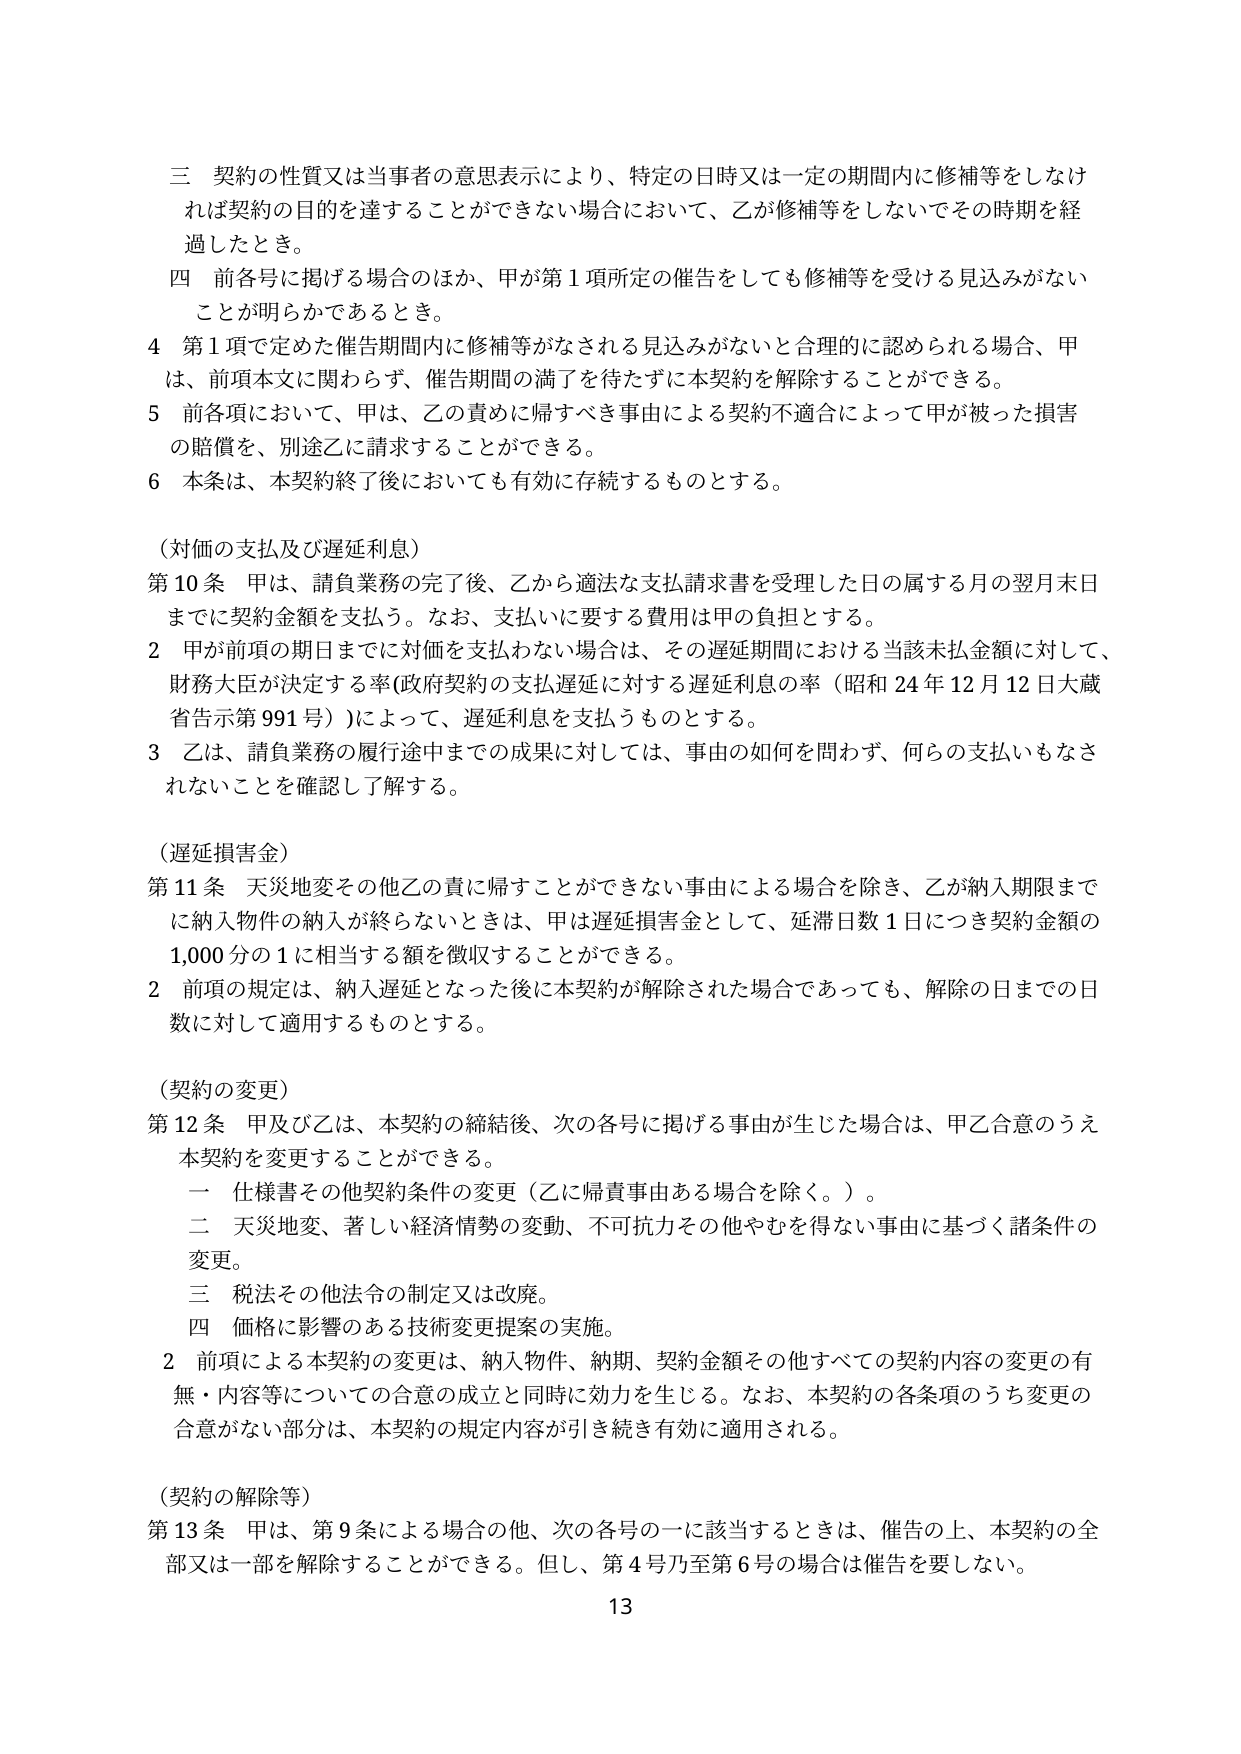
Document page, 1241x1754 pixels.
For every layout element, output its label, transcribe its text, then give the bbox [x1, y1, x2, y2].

text 4 第１項で定めた催告期間内に修補等がなされる見込みがないと合理的に認められる場合、甲は、前項本文に関わらず、催告期間の満了を待たずに本契約を解除することができる。 [148, 328, 1092, 395]
text 四 前各号に掲げる場合のほか、甲が第１項所定の催告をしても修補等を受ける見込みがないことが明らかであるとき。 [169, 260, 1092, 328]
text 第13条 甲は、第9条による場合の他、次の各号の一に該当するときは、催告の上、本契約の全部又は一部を解除することができる。但し、第4号乃至第6号の場合は催告を要しない。 [148, 1513, 1102, 1580]
text （契約の変更） [148, 1072, 1102, 1106]
text 四 価格に影響のある技術変更提案の実施。 [188, 1309, 1102, 1343]
text 6 本条は、本契約終了後においても有効に存続するものとする。 [148, 463, 1102, 497]
text 三 税法その他法令の制定又は改廃。 [188, 1276, 1102, 1309]
text 第11条 天災地変その他乙の責に帰すことができない事由による場合を除き、乙が納入期限までに納入物件の納入が終らないときは、甲は遅延損害金として、延滞日数1日につき契約金額の1,000分の1に相当する額を徴収することができる。 [148, 869, 1102, 971]
text 5 前各項において、甲は、乙の責めに帰すべき事由による契約不適合によって甲が被った損害の賠償を、別途乙に請求することができる。 [148, 395, 1092, 463]
text 2 前項の規定は、納入遅延となった後に本契約が解除された場合であっても、解除の日までの日数に対して適用するものとする。 [148, 971, 1102, 1039]
text 2 甲が前項の期日までに対価を支払わない場合は、その遅延期間における当該未払金額に対して、財務大臣が決定する率(政府契約の支払遅延に対する遅延利息の率（昭和24年12月12日大蔵省告示第991号）)によって、遅延利息を支払うものとする。 [148, 632, 1102, 734]
text 二 天災地変、著しい経済情勢の変動、不可抗力その他やむを得ない事由に基づく諸条件の変更。 [188, 1208, 1102, 1276]
text 2 前項による本契約の変更は、納入物件、納期、契約金額その他すべての契約内容の変更の有無・内容等についての合意の成立と同時に効力を生じる。なお、本契約の各条項のうち変更の合意がない部分は、本契約の規定内容が引き続き有効に適用される。 [162, 1343, 1102, 1445]
text （対価の支払及び遅延利息） [148, 531, 1102, 565]
text （契約の解除等） [148, 1479, 1102, 1513]
text 一 仕様書その他契約条件の変更（乙に帰責事由ある場合を除く。）。 [188, 1174, 1102, 1208]
text 三 契約の性質又は当事者の意思表示により、特定の日時又は一定の期間内に修補等をしなければ契約の目的を達することができない場合において、乙が修補等をしないでその時期を経過したとき。 [169, 158, 1092, 260]
text 3 乙は、請負業務の履行途中までの成果に対しては、事由の如何を問わず、何らの支払いもなされないことを確認し了解する。 [148, 734, 1102, 802]
text 第12条 甲及び乙は、本契約の締結後、次の各号に掲げる事由が生じた場合は、甲乙合意のうえ本契約を変更することができる。 [148, 1106, 1102, 1174]
text 第10条 甲は、請負業務の完了後、乙から適法な支払請求書を受理した日の属する月の翌月末日までに契約金額を支払う。なお、支払いに要する費用は甲の負担とする。 [148, 565, 1102, 632]
text （遅延損害金） [148, 836, 1102, 869]
